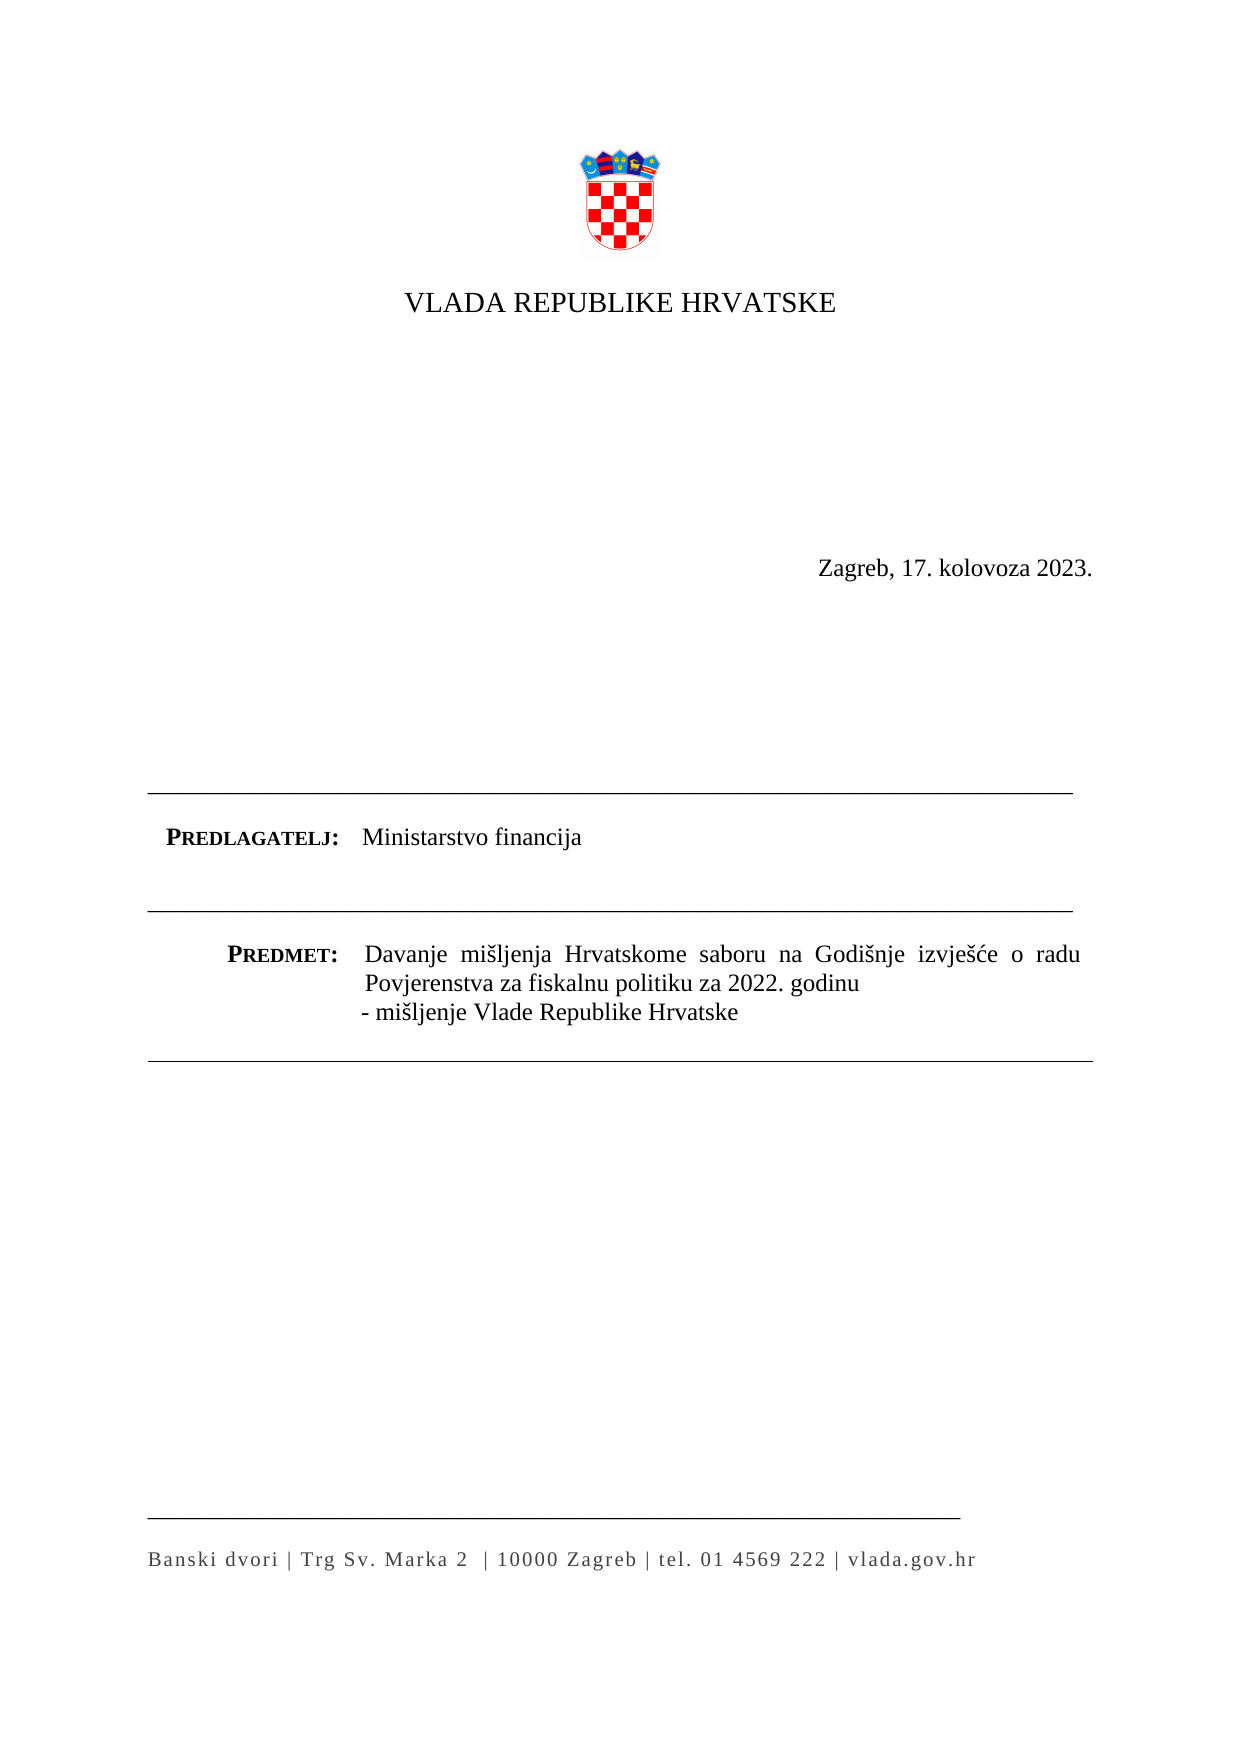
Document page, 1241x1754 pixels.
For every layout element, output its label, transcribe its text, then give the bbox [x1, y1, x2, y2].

text _________________________________________________________________ [148, 1493, 1093, 1522]
table_header Predmet: [148, 940, 349, 1061]
table_header Davanje mišljenja Hrvatskome saboru na Godišnje izvješće o radu Povjerenstva za fiskalnu politiku za 2022. godinu - mišljenje Vlade Republike Hrvatske [350, 940, 1093, 1061]
text Banski dvori | Trg Sv. Marka 2 | 10000 Zagreb | tel. 01 4569 222 | vlada.gov.hr [148, 1547, 1093, 1571]
table_header Ministarstvo financija [351, 822, 1093, 886]
picture [578, 147, 662, 261]
text Zagreb, 17. kolovoza 2023. [148, 553, 1093, 581]
table_header Predlagatelj: [148, 822, 351, 886]
text __________________________________________________________________________ [148, 886, 1093, 914]
text VLADA REPUBLIKE HRVATSKE [148, 285, 1093, 319]
text __________________________________________________________________________ [148, 768, 1093, 797]
